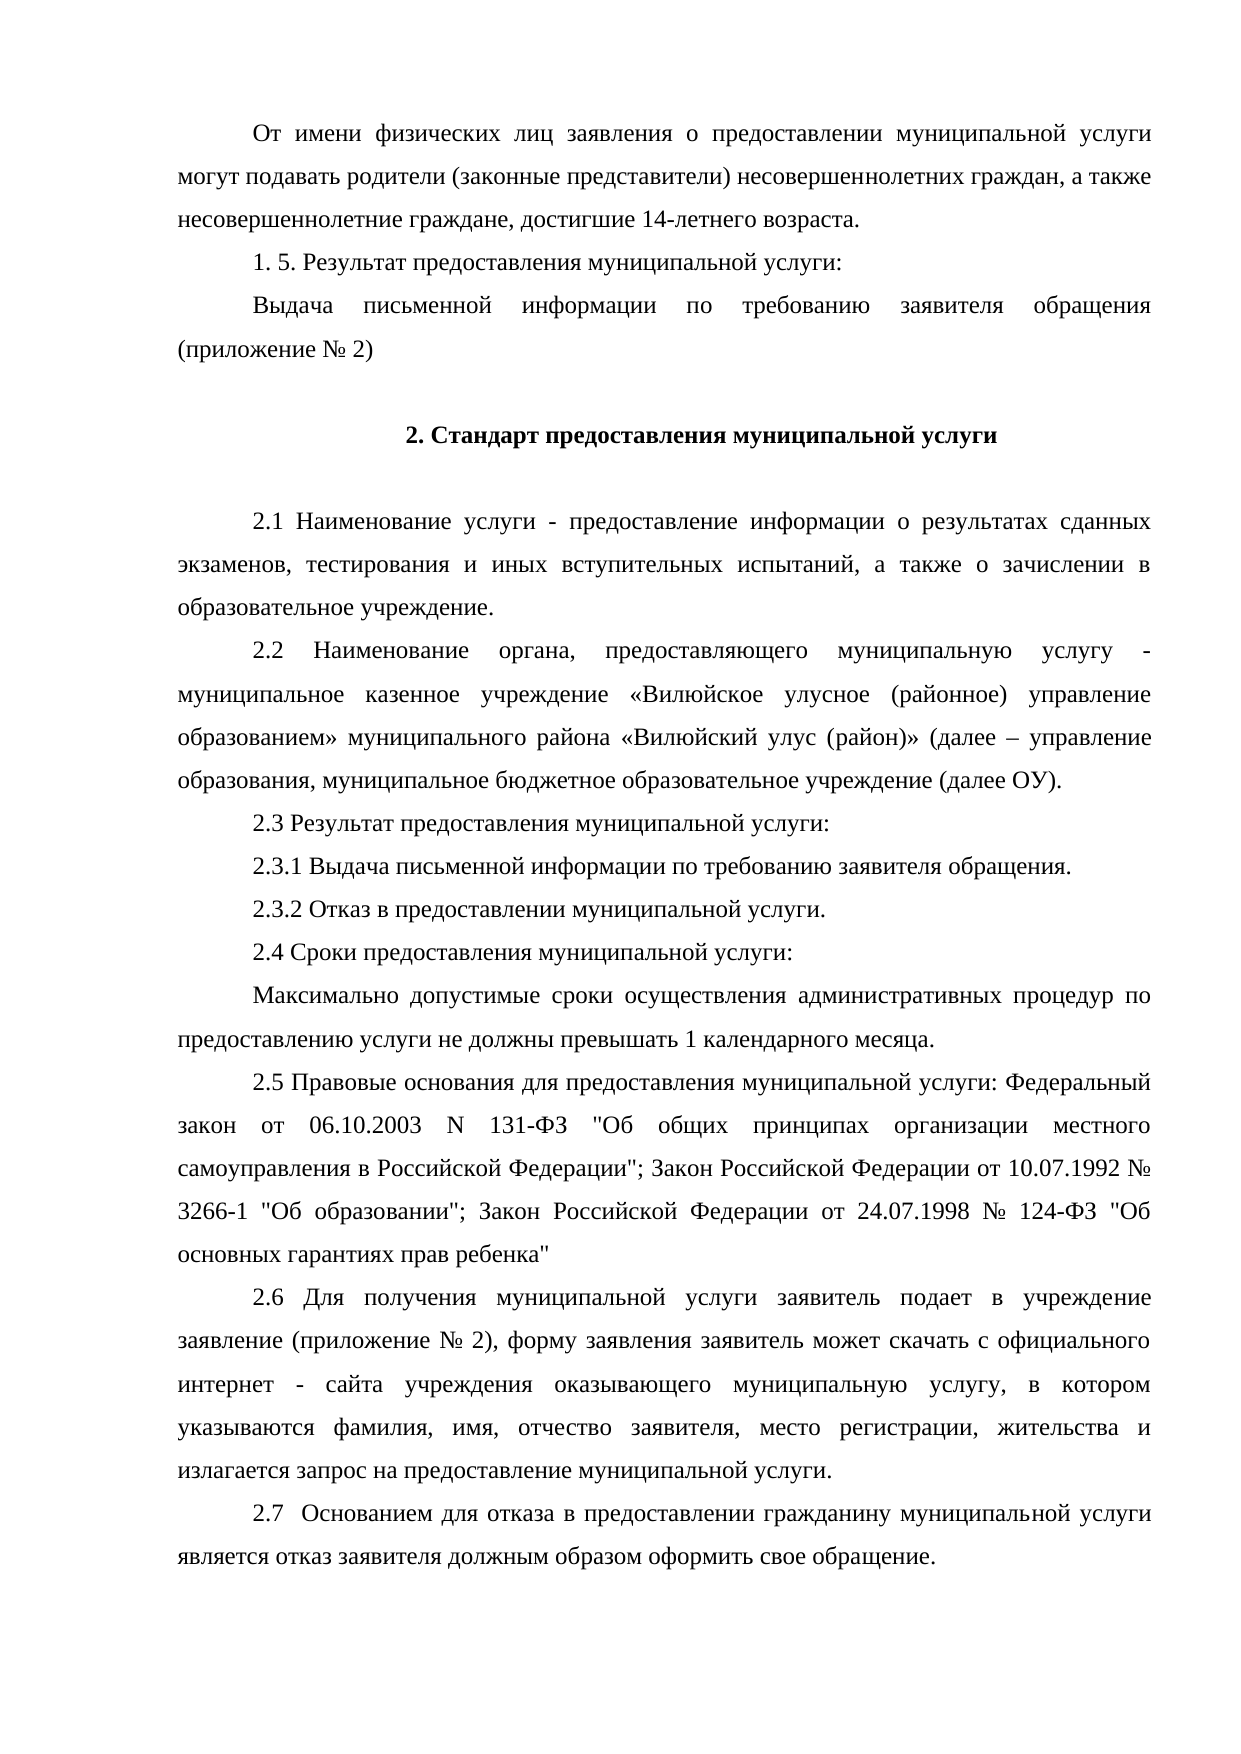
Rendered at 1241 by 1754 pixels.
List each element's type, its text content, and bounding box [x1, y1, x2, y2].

text 2.3 Результат предоставления муниципальной услуги: [177, 808, 1152, 837]
text 2.3.2 Отказ в предоставлении муниципальной услуги. [177, 894, 1152, 923]
text Максимально допустимые сроки осуществления административных процедур по предоставлению услуги не должны превышать 1 календарного месяца. [177, 981, 1152, 1052]
text От имени физических лиц заявления о предоставлении муниципальной услуги могут подавать родители (законные представители) несовершеннолетних граждан, а также несовершеннолетние граждане, достигшие 14-летнего возраста. [177, 118, 1152, 233]
text 1. 5. Результат предоставления муниципальной услуги: [177, 247, 1152, 276]
text Выдача письменной информации по требованию заявителя обращения (приложение № 2) [177, 291, 1152, 362]
text 2.2 Наименование органа, предоставляющего муниципальную услугу - муниципальное казенное учреждение «Вилюйское улусное (районное) управление образованием» муниципального района «Вилюйский улус (район)» (далее – управление образования, муниципальное бюджетное образовательное учреждение (далее ОУ). [177, 636, 1152, 794]
text 2.4 Сроки предоставления муниципальной услуги: [177, 937, 1152, 966]
text 2.5 Правовые основания для предоставления муниципальной услуги: Федеральный закон от 06.10.2003 N 131-ФЗ "Об общих принципах организации местного самоуправления в Российской Федерации"; Закон Российской Федерации от 10.07.1992 № 3266-1 "Об образовании"; Закон Российской Федерации от 24.07.1998 № 124-ФЗ "Об основных гарантиях прав ребенка" [177, 1067, 1152, 1268]
text 2.7 Основанием для отказа в предоставлении гражданину муниципальной услуги является отказ заявителя должным образом оформить свое обращение. [177, 1498, 1152, 1570]
text 2.6 Для получения муниципальной услуги заявитель подает в учреждение заявление (приложение № 2), форму заявления заявитель может скачать с официального интернет - сайта учреждения оказывающего муниципальную услугу, в котором указываются фамилия, имя, отчество заявителя, место регистрации, жительства и излагается запрос на предоставление муниципальной услуги. [177, 1282, 1152, 1484]
text 2. Стандарт предоставления муниципальной услуги [177, 420, 1152, 449]
text 2.3.1 Выдача письменной информации по требованию заявителя обращения. [177, 851, 1152, 880]
text 2.1 Наименование услуги - предоставление информации о результатах сданных экзаменов, тестирования и иных вступительных испытаний, а также о зачислении в образовательное учреждение. [177, 506, 1152, 621]
